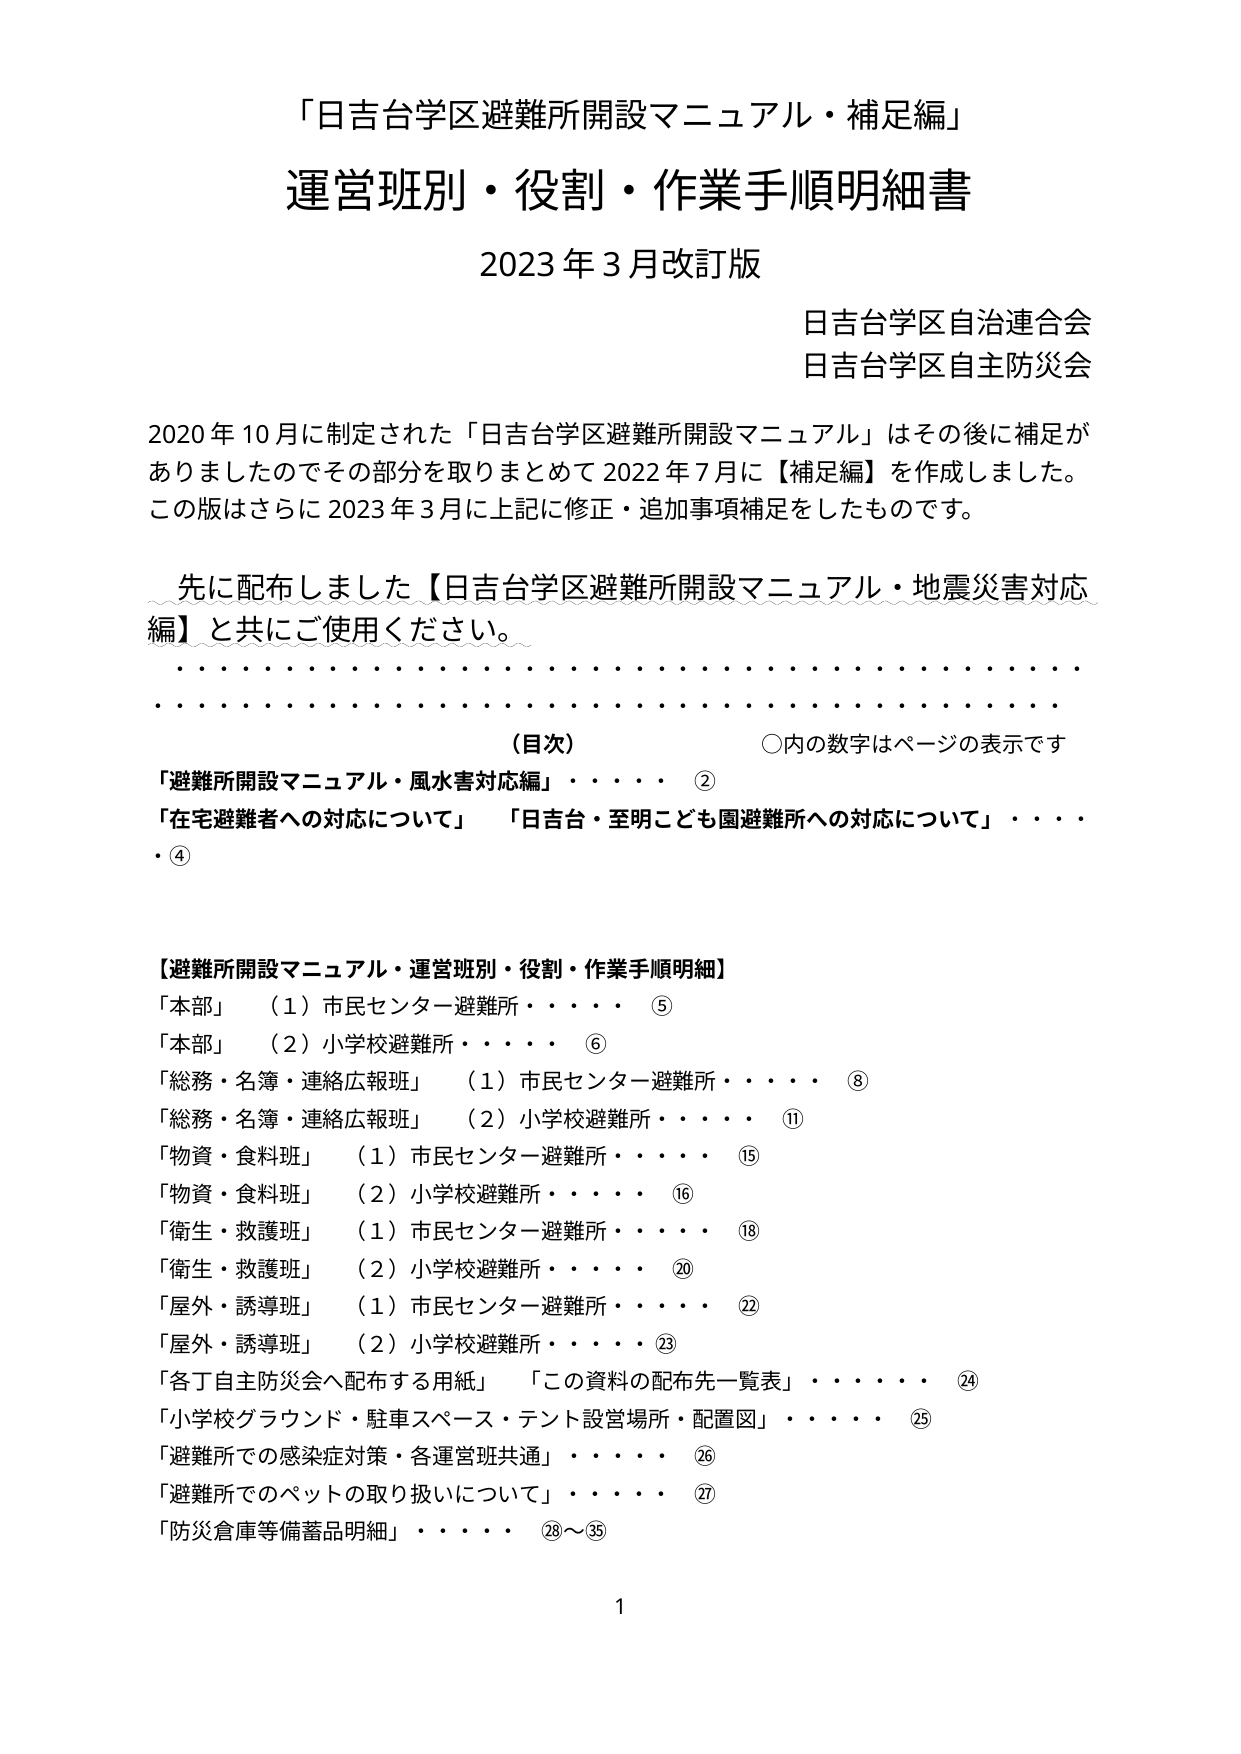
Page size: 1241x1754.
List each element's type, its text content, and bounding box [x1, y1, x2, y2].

text 「在宅避難者への対応について」 「日吉台・至明こども園避難所への対応について」・・・・ ・④ [148, 799, 1092, 874]
text 「防災倉庫等備蓄品明細」・・・・・ ㉘～㉟ [148, 1511, 1092, 1549]
text ・・・・・・・・・・・・・・・・・・・・・・・・・・・・・・・・・・・・・・・・・・・・・・・・・・・・・・・・・・・・・・・・・・・・・・・・・・・・・・・・・・・・ [148, 649, 1092, 724]
text 「衛生・救護班」 （１）市民センター避難所・・・・・ ⑱ [148, 1211, 1092, 1249]
text 「屋外・誘導班」 （２）小学校避難所・・・・・ ㉓ [148, 1324, 1092, 1361]
text 2023年3月改訂版 [148, 225, 1092, 300]
text 2020年10月に制定された「日吉台学区避難所開設マニュアル」はその後に補足がありましたのでその部分を取りまとめて2022年7月に【補足編】を作成しました。 [148, 414, 1092, 489]
text 日吉台学区自主防災会 [148, 342, 1092, 384]
text 「小学校グラウンド・駐車スペース・テント設営場所・配置図」・・・・・ ㉕ [148, 1399, 1092, 1436]
text 運営班別・役割・作業手順明細書 [148, 150, 1092, 225]
text 日吉台学区自治連合会 [148, 300, 1092, 342]
text 「衛生・救護班」 （２）小学校避難所・・・・・ ⑳ [148, 1249, 1092, 1286]
text 「総務・名簿・連絡広報班」 （１）市民センター避難所・・・・・ ⑧ [148, 1061, 1092, 1099]
text 「日吉台学区避難所開設マニュアル・補足編」 [148, 75, 1092, 150]
text 「避難所開設マニュアル・風水害対応編」・・・・・ ② [148, 761, 1092, 799]
text 「総務・名簿・連絡広報班」 （２）小学校避難所・・・・・ ⑪ [148, 1099, 1092, 1136]
text 「屋外・誘導班」 （１）市民センター避難所・・・・・ ㉒ [148, 1286, 1092, 1324]
text 【避難所開設マニュアル・運営班別・役割・作業手順明細】 [148, 949, 1092, 986]
text 「物資・食料班」 （１）市民センター避難所・・・・・ ⑮ [148, 1136, 1092, 1174]
text 「本部」 （２）小学校避難所・・・・・ ⑥ [148, 1024, 1092, 1061]
text 「物資・食料班」 （２）小学校避難所・・・・・ ⑯ [148, 1174, 1092, 1211]
text 「避難所でのペットの取り扱いについて」・・・・・ ㉗ [148, 1474, 1092, 1511]
text 「各丁自主防災会へ配布する用紙」 「この資料の配布先一覧表」・・・・・・ ㉔ [148, 1361, 1092, 1399]
text （目次） ○内の数字はページの表示です [148, 724, 1092, 761]
text この版はさらに2023年3月に上記に修正・追加事項補足をしたものです。 [148, 489, 1092, 564]
text 「本部」 （１）市民センター避難所・・・・・ ⑤ [148, 986, 1092, 1024]
text 「避難所での感染症対策・各運営班共通」・・・・・ ㉖ [148, 1436, 1092, 1474]
text 先に配布しました【日吉台学区避難所開設マニュアル・地震災害対応編】と共にご使用ください。 [148, 602, 1092, 649]
text 先に配布しました【日吉台学区避難所開設マニュアル・地震災害対応編】と共にご使用ください。 [148, 564, 1092, 604]
